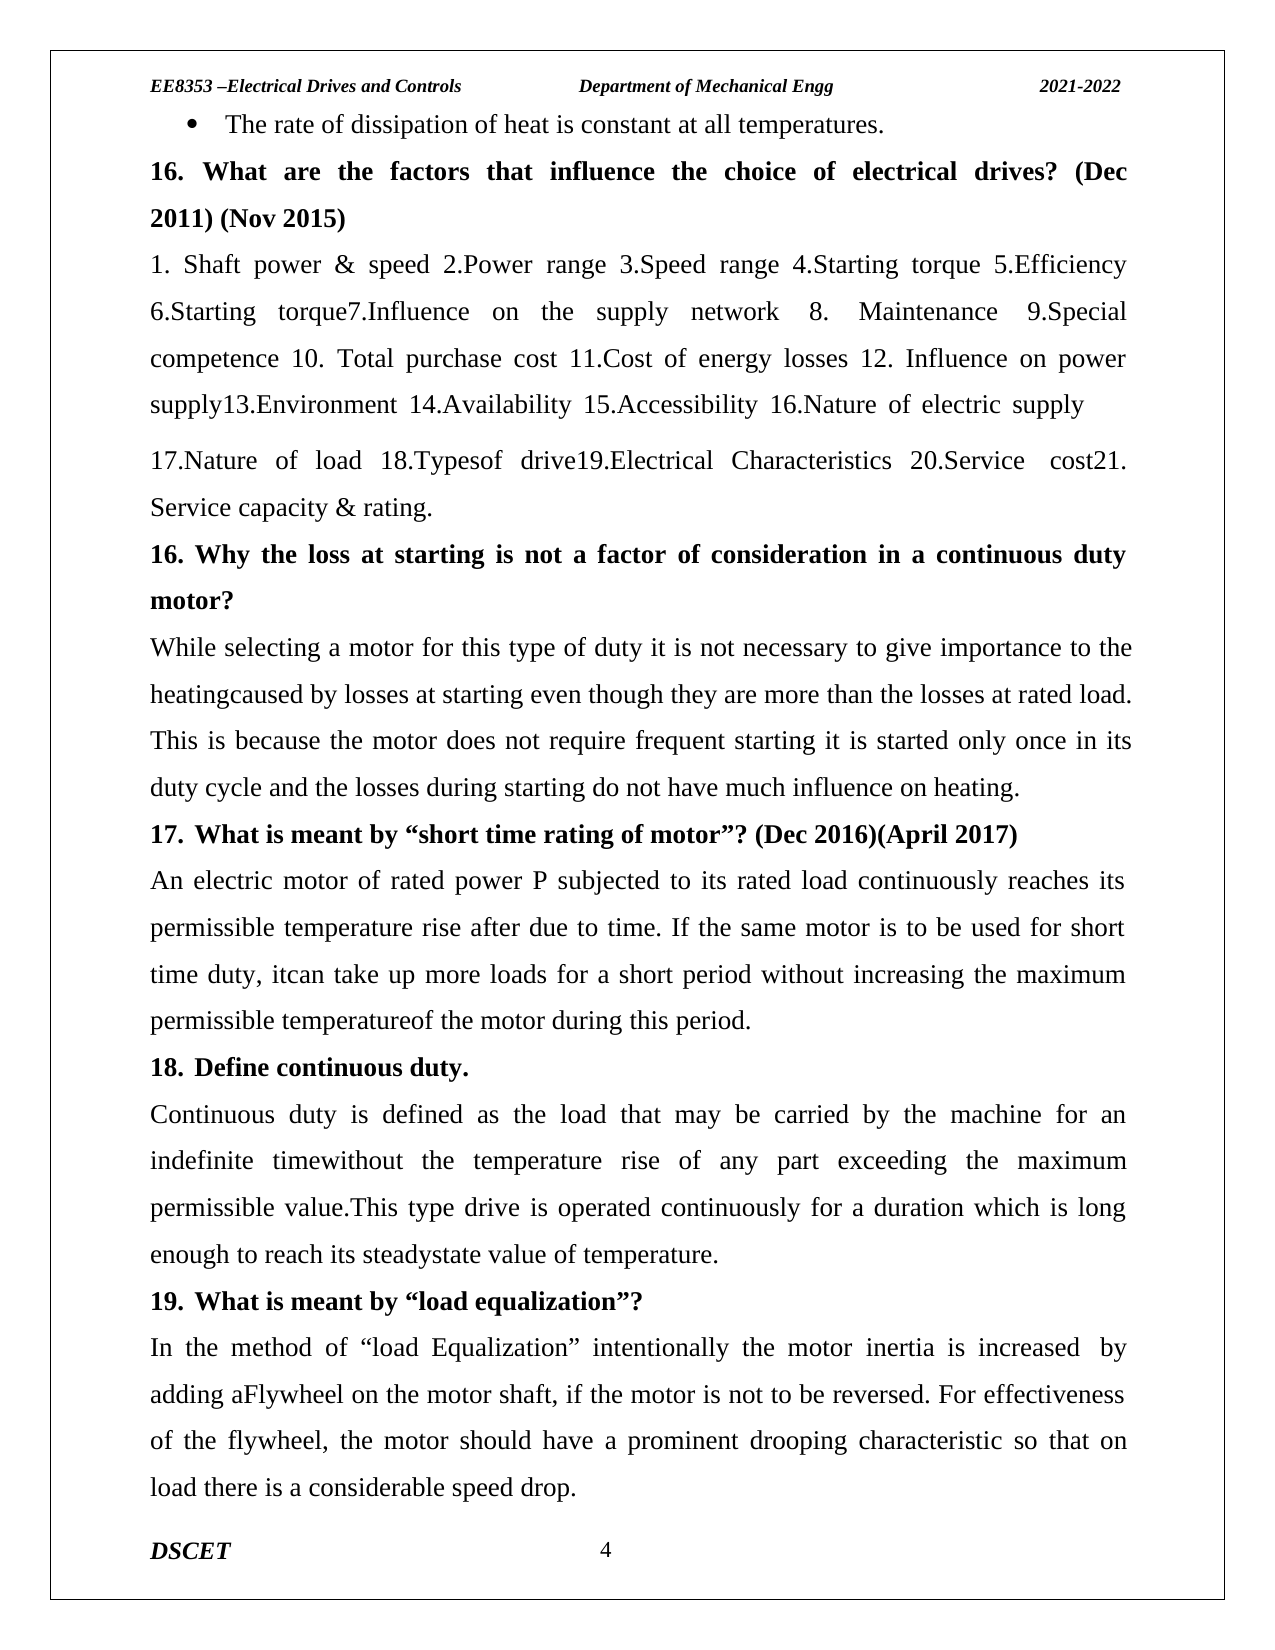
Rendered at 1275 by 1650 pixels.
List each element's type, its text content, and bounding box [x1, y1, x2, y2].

subtitle What is meant by “load equalization”? [150, 1284, 1152, 1316]
text In the method of “load Equalization” intentionally the motor inertia is increased by adding aFlywheel on the motor shaft, if the motor is not to be reversed. For effectiveness of the flywheel, the motor should have a prominent drooping characteristic so that on load there is a considerable speed drop. [150, 1331, 1127, 1502]
subtitle Why the loss at starting is not a factor of consideration in a continuous duty motor? [150, 538, 1127, 616]
text While selecting a motor for this type of duty it is not necessary to give importance to the heatingcaused by losses at starting even though they are more than the losses at rated load. This is because the motor does not require frequent starting it is started only once in its duty cycle and the losses during starting do not have much influence on heating. [150, 631, 1134, 802]
subtitle What is meant by “short time rating of motor”? (Dec 2016)(April 2017) [150, 818, 1152, 849]
text Continuous duty is defined as the load that may be carried by the machine for an indefinite timewithout the temperature rise of any part exceeding the maximum permissible value.This type drive is operated continuously for a duration which is long enough to reach its steadystate value of temperature. [150, 1098, 1127, 1269]
list The rate of dissipation of heat is constant at all temperatures. [187, 108, 1152, 139]
subtitle Define continuous duty. [150, 1051, 1152, 1082]
subtitle What are the factors that influence the choice of electrical drives? (Dec 2011) (Nov 2015) [150, 155, 1128, 233]
text An electric motor of rated power P subjected to its rated load continuously reaches its permissible temperature rise after due to time. If the same motor is to be used for short time duty, itcan take up more loads for a short period without increasing the maximum permissible temperatureof the motor during this period. [150, 864, 1127, 1036]
text 17.Nature of load 18.Typesof drive19.Electrical Characteristics 20.Service cost21. Service capacity & rating. [150, 444, 1127, 522]
text 1. Shaft power & speed 2.Power range 3.Speed range 4.Starting torque 5.Efficiency 6.Starting torque7.Influence on the supply network 8. Maintenance 9.Special competence 10. Total purchase cost 11.Cost of energy losses 12. Influence on power supply13.Environment 14.Availability 15.Accessibility 16.Nature of electric supply [150, 248, 1127, 420]
